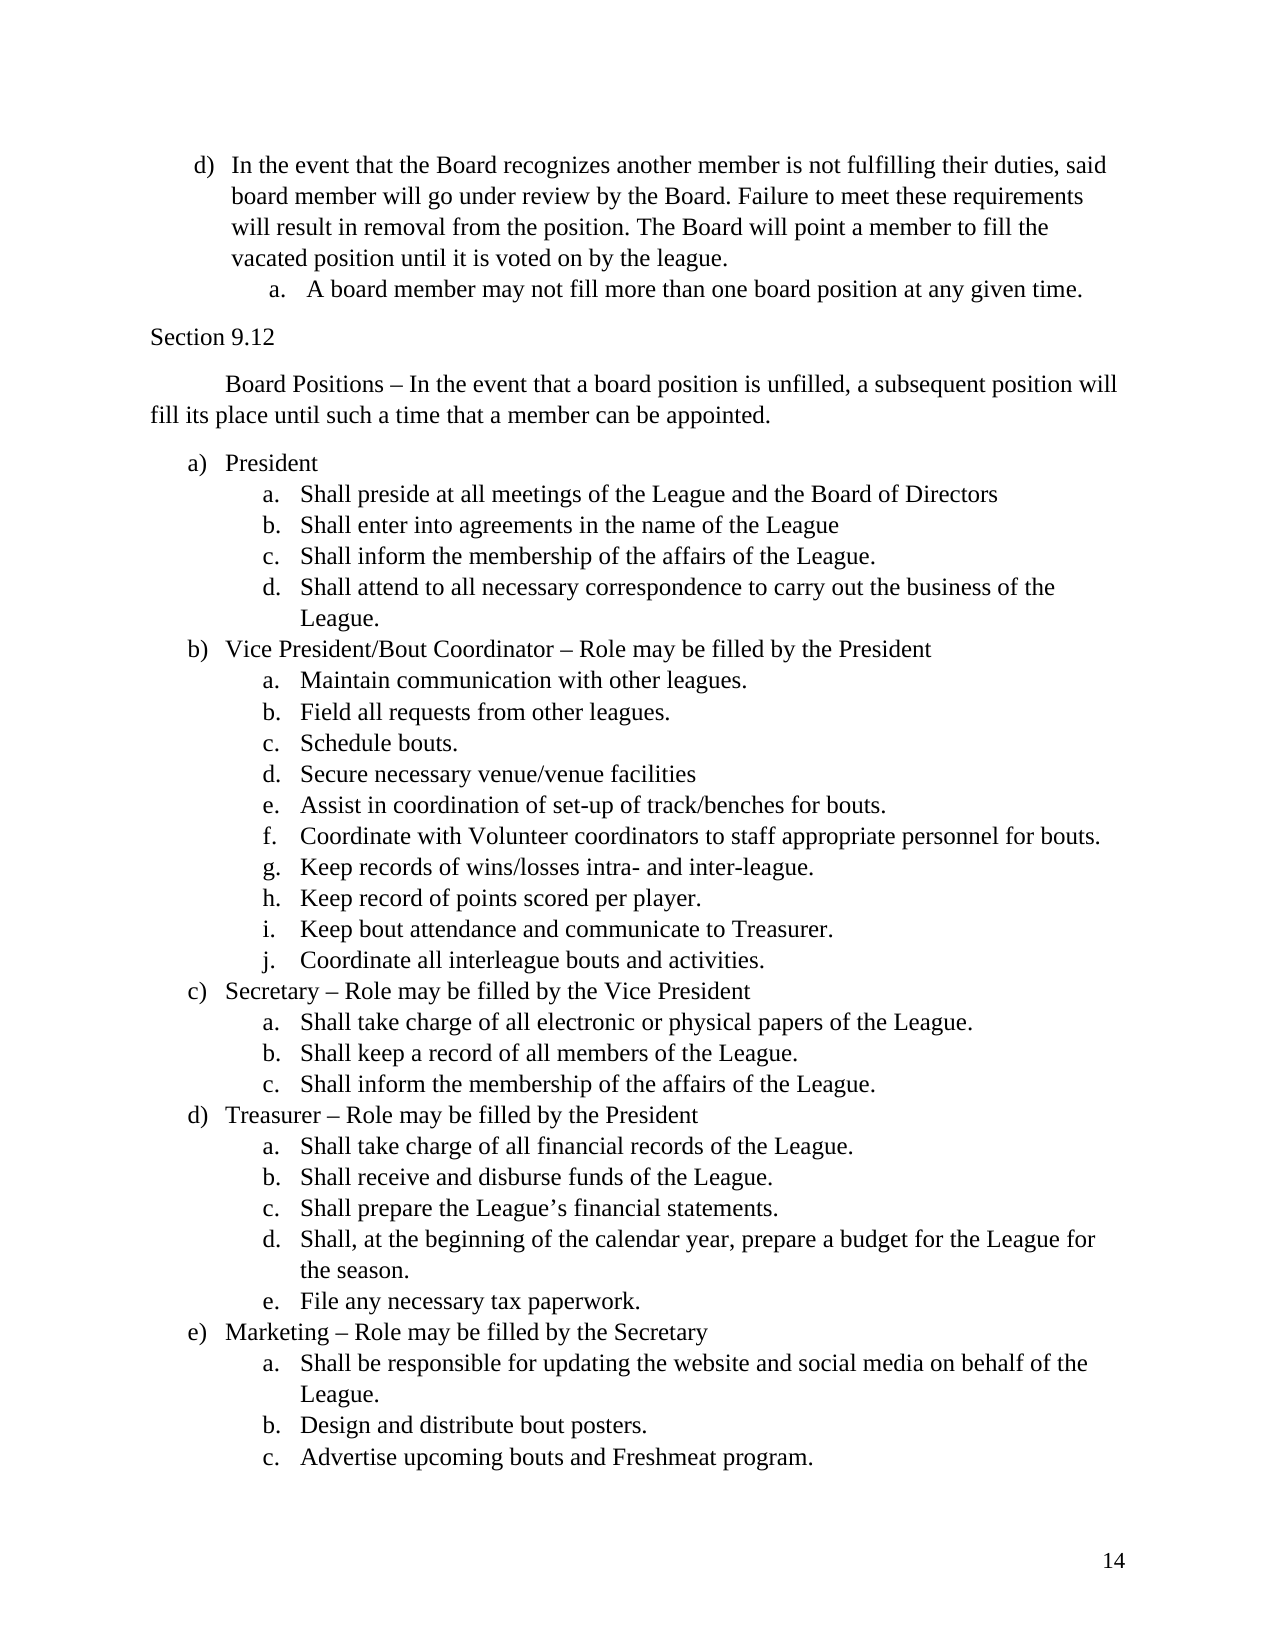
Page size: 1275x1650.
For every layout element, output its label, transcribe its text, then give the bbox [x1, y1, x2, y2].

list Design and distribute bout posters. [262, 1411, 1125, 1439]
list Shall take charge of all electronic or physical papers of the League. [262, 1007, 1125, 1036]
list Marketing – Role may be filled by the Secretary [187, 1317, 1125, 1346]
list Shall enter into agreements in the name of the League [262, 510, 1125, 539]
list Shall attend to all necessary correspondence to carry out the business of the League. [262, 572, 1125, 632]
list Advertise upcoming bouts and Freshmeat program. [262, 1442, 1125, 1470]
list Shall receive and disburse funds of the League. [262, 1162, 1125, 1191]
list Secretary – Role may be filled by the Vice President [187, 976, 1125, 1005]
list Shall take charge of all financial records of the League. [262, 1131, 1125, 1160]
list Keep bout attendance and communicate to Treasurer. [262, 914, 1125, 943]
text Section 9.12 [150, 322, 1125, 351]
list Maintain communication with other leagues. [262, 666, 1125, 694]
list Field all requests from other leagues. [262, 697, 1125, 725]
list Keep records of wins/losses intra- and inter-league. [262, 852, 1125, 881]
list President [187, 448, 1125, 477]
list Coordinate all interleague bouts and activities. [262, 945, 1125, 974]
list Shall preside at all meetings of the League and the Board of Directors [262, 479, 1125, 508]
list Shall inform the membership of the affairs of the League. [262, 541, 1125, 570]
list Schedule bouts. [262, 728, 1125, 756]
list Vice President/Bout Coordinator – Role may be filled by the President [187, 634, 1125, 663]
list File any necessary tax paperwork. [262, 1286, 1125, 1315]
list A board member may not fill more than one board position at any given time. [269, 274, 1125, 303]
list Keep record of points scored per player. [262, 883, 1125, 912]
list Shall keep a record of all members of the League. [262, 1038, 1125, 1067]
list Assist in coordination of set-up of track/benches for bouts. [262, 790, 1125, 818]
text Board Positions – In the event that a board position is unfilled, a subsequent position will fill its place until such a time that a member can be appointed. [150, 369, 1125, 429]
list Coordinate with Volunteer coordinators to staff appropriate personnel for bouts. [262, 821, 1125, 849]
list Shall, at the beginning of the calendar year, prepare a budget for the League for the season. [262, 1224, 1125, 1284]
list In the event that the Board recognizes another member is not fulfilling their duties, said board member will go under review by the Board. Failure to meet these requirements will result in removal from the position. The Board will point a member to fill the vacated position until it is voted on by the league. [194, 150, 1125, 272]
list Secure necessary venue/venue facilities [262, 759, 1125, 787]
list Shall inform the membership of the affairs of the League. [262, 1069, 1125, 1098]
list Treasurer – Role may be filled by the President [187, 1100, 1125, 1129]
list Shall prepare the League’s financial statements. [262, 1193, 1125, 1222]
list Shall be responsible for updating the website and social media on behalf of the League. [262, 1348, 1125, 1408]
